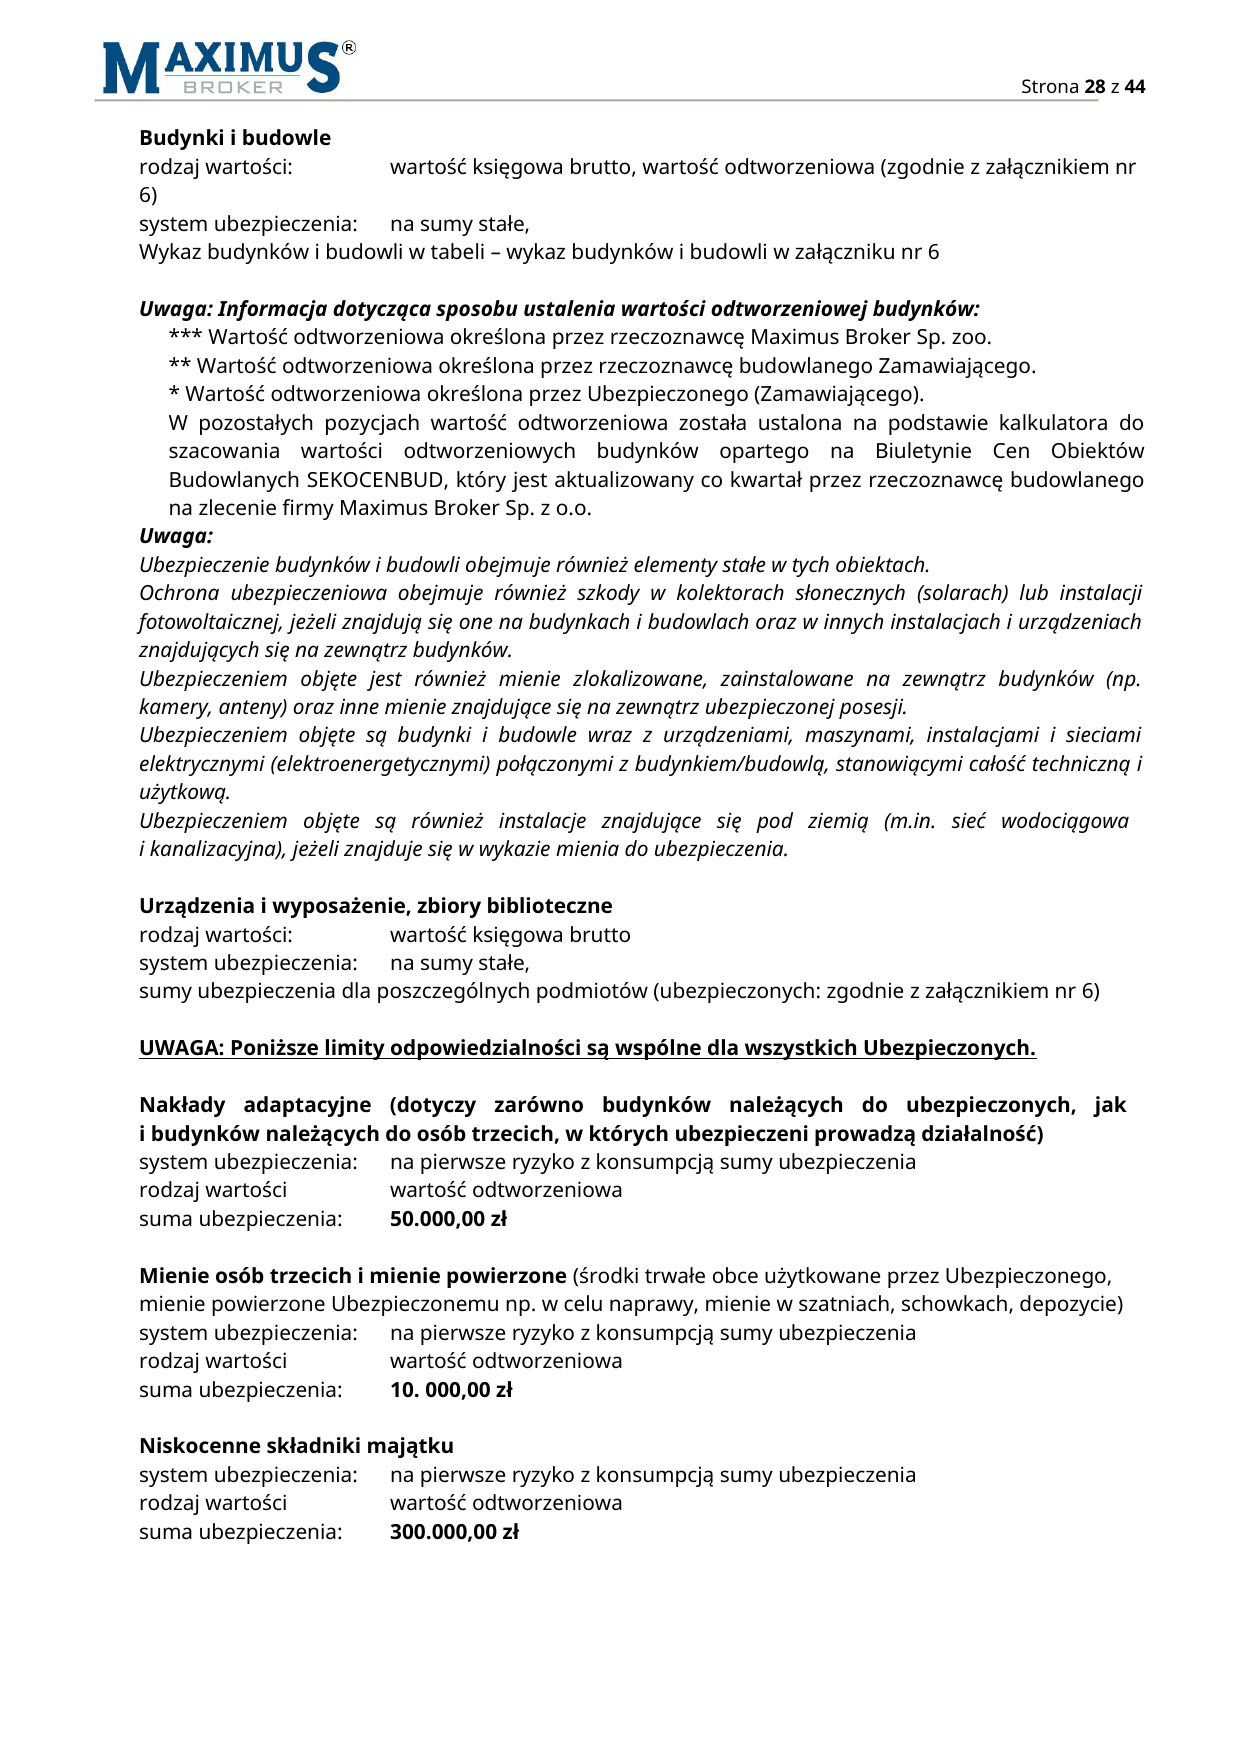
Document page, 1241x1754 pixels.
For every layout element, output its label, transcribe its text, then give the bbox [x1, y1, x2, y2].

text sumy ubezpieczenia dla poszczególnych podmiotów (ubezpieczonych: zgodnie z załącznikiem nr 6) [94, 977, 1146, 1005]
text Nakłady adaptacyjne (dotyczy zarówno budynków należących do ubezpieczonych, jak i budynków należących do osób trzecich, w których ubezpieczeni prowadzą działalność) [139, 1090, 1146, 1147]
text system ubezpieczenia: na pierwsze ryzyko z konsumpcją sumy ubezpieczenia [139, 1147, 1146, 1176]
text rodzaj wartości wartość odtworzeniowa [139, 1176, 1146, 1204]
text rodzaj wartości: wartość księgowa brutto [139, 920, 1146, 948]
text Uwaga: Informacja dotycząca sposobu ustalenia wartości odtworzeniowej budynków: [139, 294, 1146, 322]
text system ubezpieczenia: na pierwsze ryzyko z konsumpcją sumy ubezpieczenia [139, 1318, 1146, 1346]
text UWAGA: Poniższe limity odpowiedzialności są wspólne dla wszystkich Ubezpieczonych. [139, 1033, 1146, 1062]
text Mienie osób trzecich i mienie powierzone (środki trwałe obce użytkowane przez Ubezpieczonego, mienie powierzone Ubezpieczonemu np. w celu naprawy, mienie w szatniach, schowkach, depozycie) [139, 1261, 1146, 1318]
text Uwaga: [139, 522, 1146, 550]
text rodzaj wartości wartość odtworzeniowa [139, 1488, 1146, 1517]
text *** Wartość odtworzeniowa określona przez rzeczoznawcę Maximus Broker Sp. zoo. [94, 322, 1146, 351]
text system ubezpieczenia: na pierwsze ryzyko z konsumpcją sumy ubezpieczenia [139, 1460, 1146, 1488]
text ** Wartość odtworzeniowa określona przez rzeczoznawcę budowlanego Zamawiającego. [94, 351, 1146, 379]
picture [97, 36, 362, 98]
text system ubezpieczenia: na sumy stałe, [139, 948, 1146, 977]
text suma ubezpieczenia: 50.000,00 zł [139, 1204, 1146, 1232]
text Urządzenia i wyposażenie, zbiory biblioteczne [139, 891, 1146, 920]
text Budynki i budowle [139, 123, 1146, 152]
text suma ubezpieczenia: 10. 000,00 zł [139, 1375, 1146, 1403]
text Wykaz budynków i budowli w tabeli – wykaz budynków i budowli w załączniku nr 6 [139, 237, 1146, 266]
text rodzaj wartości wartość odtworzeniowa [139, 1346, 1146, 1375]
text Ubezpieczeniem objęte jest również mienie zlokalizowane, zainstalowane na zewnątrz budynków (np. kamery, anteny) oraz inne mienie znajdujące się na zewnątrz ubezpieczonej posesji. [139, 664, 1146, 721]
text Ochrona ubezpieczeniowa obejmuje również szkody w kolektorach słonecznych (solarach) lub instalacji fotowoltaicznej, jeżeli znajdują się one na budynkach i budowlach oraz w innych instalacjach i urządzeniach znajdujących się na zewnątrz budynków. [139, 578, 1146, 664]
text system ubezpieczenia: na sumy stałe, [139, 209, 1146, 237]
text Ubezpieczeniem objęte są budynki i budowle wraz z urządzeniami, maszynami, instalacjami i sieciami elektrycznymi (elektroenergetycznymi) połączonymi z budynkiem/budowlą, stanowiącymi całość techniczną i użytkową. [139, 721, 1146, 806]
text Ubezpieczeniem objęte są również instalacje znajdujące się pod ziemią (m.in. sieć wodociągowa i kanalizacyjna), jeżeli znajduje się w wykazie mienia do ubezpieczenia. [139, 806, 1146, 863]
text Ubezpieczenie budynków i budowli obejmuje również elementy stałe w tych obiektach. [139, 550, 1146, 578]
text suma ubezpieczenia: 300.000,00 zł [139, 1517, 1146, 1545]
text * Wartość odtworzeniowa określona przez Ubezpieczonego (Zamawiającego). [94, 379, 1146, 408]
text Niskocenne składniki majątku [139, 1432, 1146, 1460]
text rodzaj wartości: wartość księgowa brutto, wartość odtworzeniowa (zgodnie z załącznikiem nr 6) [139, 152, 1146, 209]
text W pozostałych pozycjach wartość odtworzeniowa została ustalona na podstawie kalkulatora do szacowania wartości odtworzeniowych budynków opartego na Biuletynie Cen Obiektów Budowlanych SEKOCENBUD, który jest aktualizowany co kwartał przez rzeczoznawcę budowlanego na zlecenie firmy Maximus Broker Sp. z o.o. [168, 408, 1146, 522]
